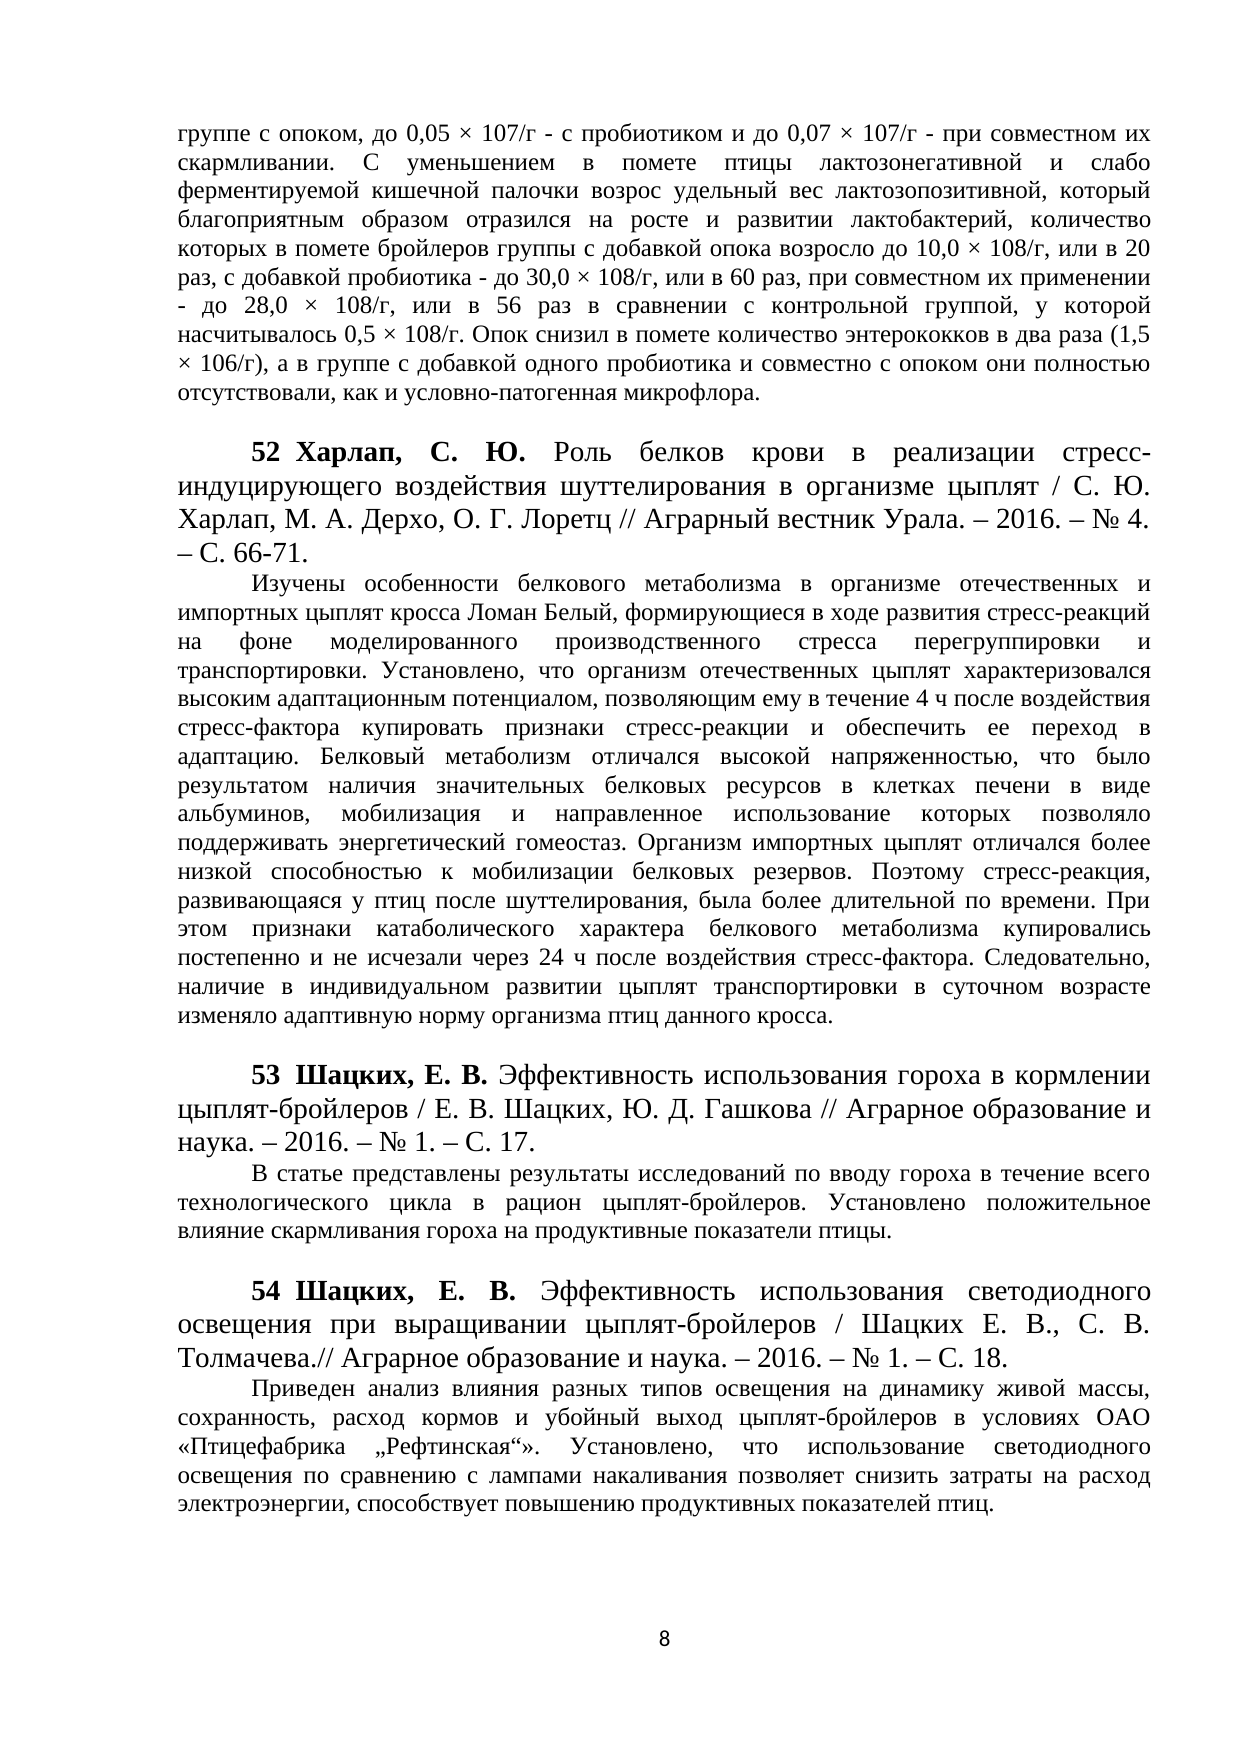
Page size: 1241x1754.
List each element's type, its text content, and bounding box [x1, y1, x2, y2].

list Шацких, Е. В. Эффективность использования светодиодного освещения при выращивании цыплят-бройлеров / Шацких Е. В., С. В. Толмачева.// Аграрное образование и наука. – 2016. – № 1. – С. 18. [177, 1273, 1152, 1373]
list Шацких, Е. В. Эффективность использования гороха в кормлении цыплят-бройлеров / Е. В. Шацких, Ю. Д. Гашкова // Аграрное образование и наука. – 2016. – № 1. – С. 17. [177, 1057, 1152, 1158]
list Харлап, С. Ю. Роль белков крови в реализации стресс-индуцирующего воздействия шуттелирования в организме цыплят / С. Ю. Харлап, М. А. Дерхо, О. Г. Лоретц // Аграрный вестник Урала. – 2016. – № 4. – С. 66-71. [177, 434, 1152, 568]
text Изучены особенности белкового метаболизма в организме отечественных и импортных цыплят кросса Ломан Белый, формирующиеся в ходе развития стресс-реакций на фоне моделированного производственного стресса перегруппировки и транспортировки. Установлено, что организм отечественных цыплят характеризовался высоким адаптационным потенциалом, позволяющим ему в течение 4 ч после воздействия стресс-фактора купировать признаки стресс-реакции и обеспечить ее переход в адаптацию. Белковый метаболизм отличался высокой напряженностью, что было результатом наличия значительных белковых ресурсов в клетках печени в виде альбуминов, мобилизация и направленное использование которых позволяло поддерживать энергетический гомеостаз. Организм импортных цыплят отличался более низкой способностью к мобилизации белковых резервов. Поэтому стресс-реакция, развивающаяся у птиц после шуттелирования, была более длительной по времени. При этом признаки катаболического характера белкового метаболизма купировались постепенно и не исчезали через 24 ч после воздействия стресс-фактора. Следовательно, наличие в индивидуальном развитии цыплят транспортировки в суточном возрасте изменяло адаптивную норму организма птиц данного кросса. [177, 568, 1152, 1028]
text Приведен анализ влияния разных типов освещения на динамику живой массы, сохранность, расход кормов и убойный выход цыплят-бройлеров в условиях ОАО «Птицефабрика „Рефтинская“». Установлено, что использование светодиодного освещения по сравнению с лампами накаливания позволяет снизить затраты на расход электроэнергии, способствует повышению продуктивных показателей птиц. [177, 1373, 1152, 1517]
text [177, 118, 1152, 406]
